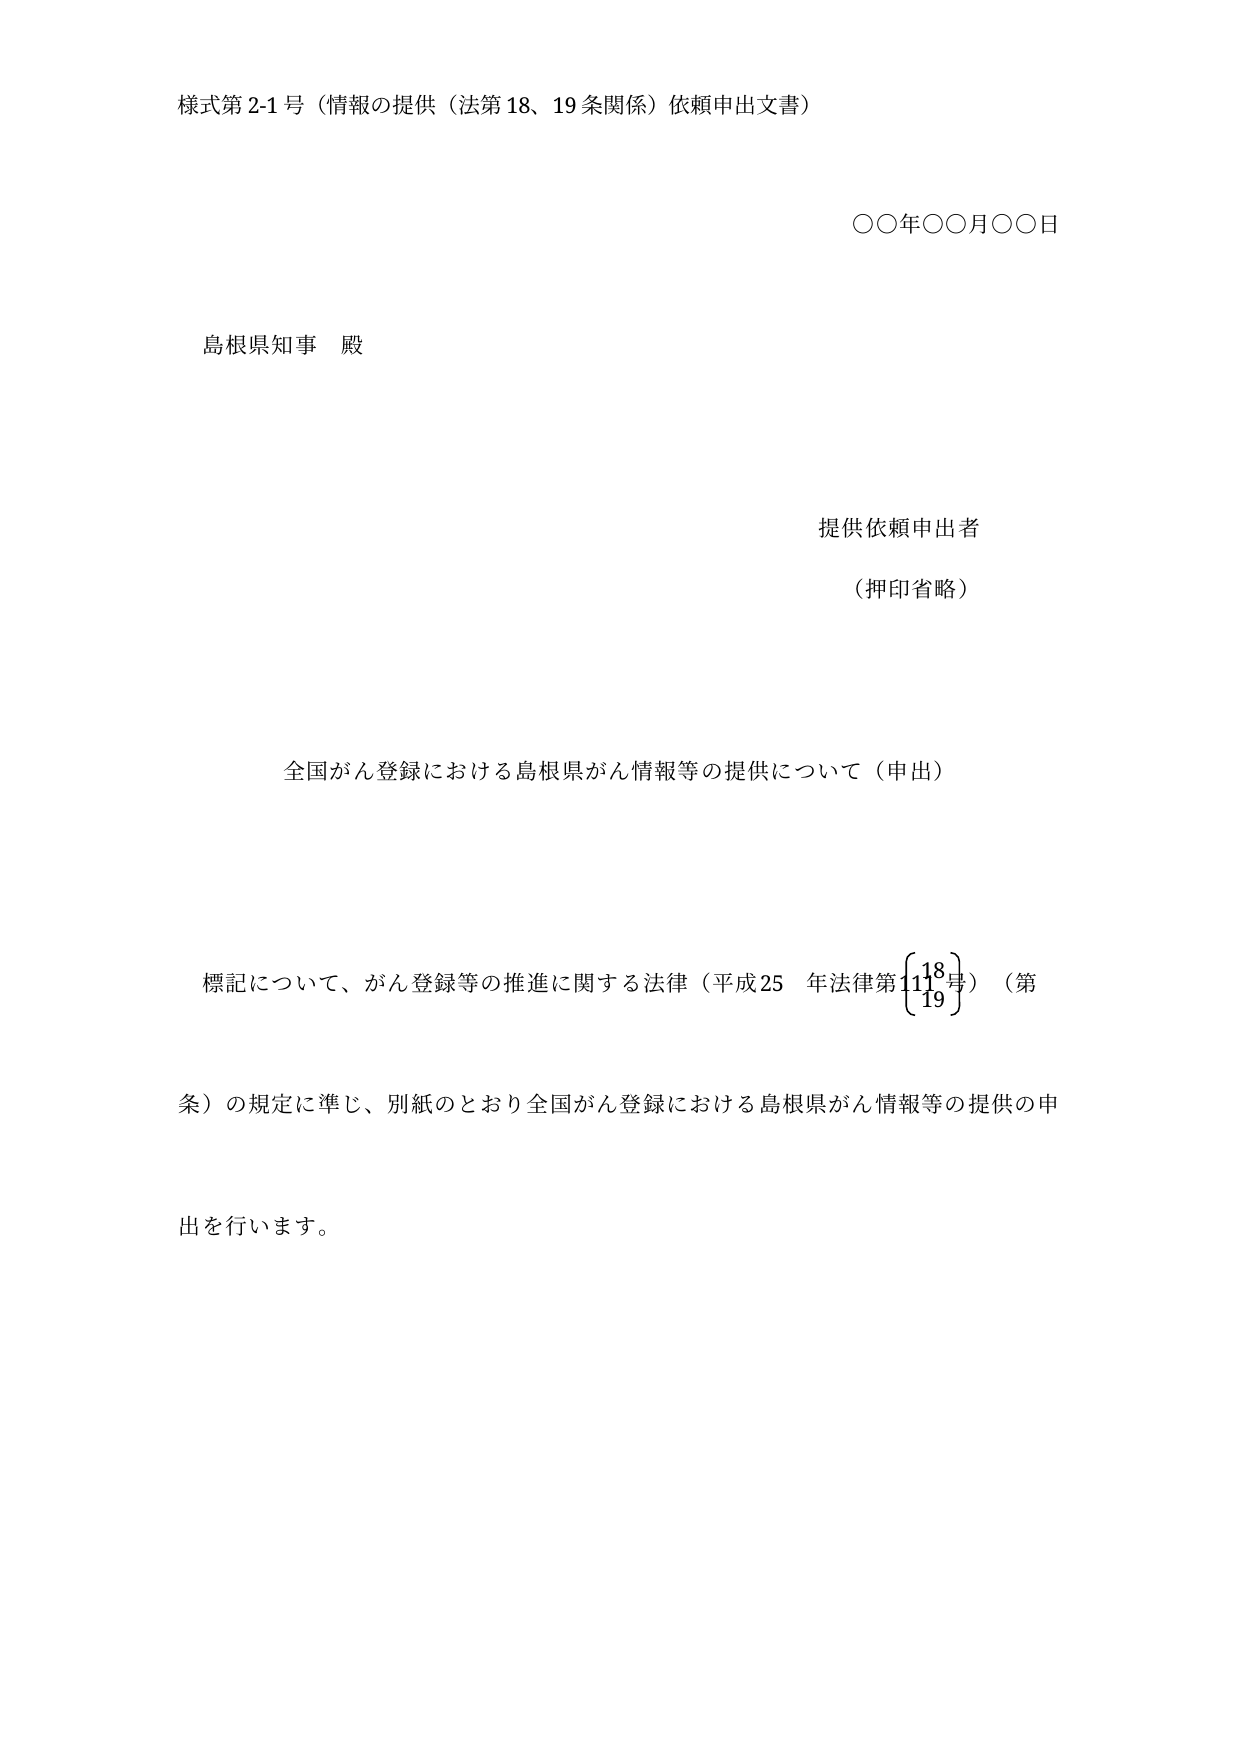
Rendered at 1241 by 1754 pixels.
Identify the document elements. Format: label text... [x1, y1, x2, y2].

text 島根県知事 殿 [179, 314, 1061, 375]
text 〇〇年〇〇月〇〇日 [179, 192, 1061, 253]
text （押印省略） [179, 557, 981, 618]
text 提供依頼申出者 [179, 496, 981, 557]
text 標記について、がん登録等の推進に関する法律（平成25年法律第111号）（第 条）の規定に準じ、別紙のとおり全国がん登録における島根県がん情報等の提供の申出を行います。 [179, 951, 1061, 1256]
text 全国がん登録における島根県がん情報等の提供について（申出） [179, 740, 1061, 801]
